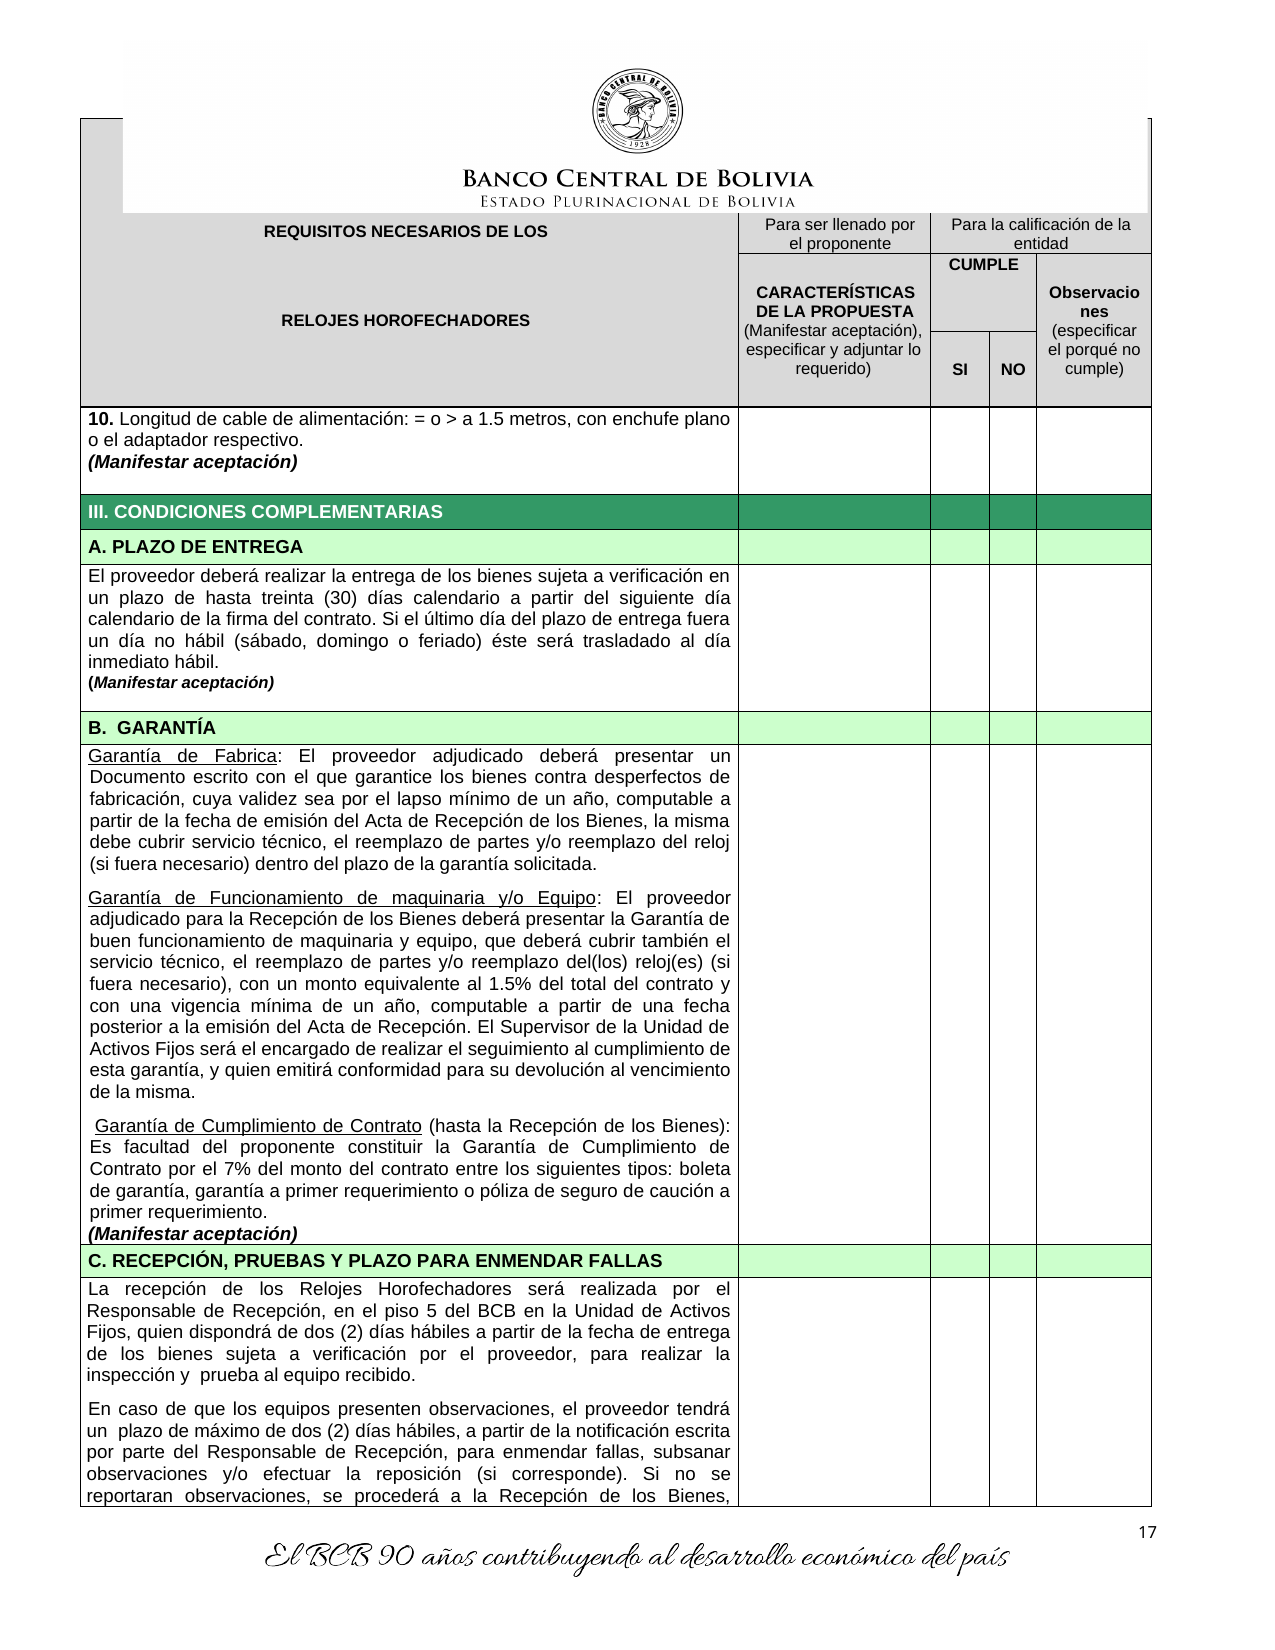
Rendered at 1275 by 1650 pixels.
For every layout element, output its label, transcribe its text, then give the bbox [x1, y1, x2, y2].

table_cell [990, 712, 1036, 744]
table_cell [990, 565, 1036, 711]
table_cell [739, 1278, 930, 1506]
table_cell [1037, 565, 1151, 711]
table_cell Observaciones (especificar el porqué no cumple) [1037, 254, 1151, 406]
table_cell 10. Longitud de cable de alimentación: = o > a 1.5 metros, con enchufe plano o el adaptador respectivo. (Manifestar aceptación) [81, 408, 738, 494]
table_cell [739, 565, 930, 711]
table_header Para la calificación de la entidad [931, 119, 1151, 253]
table_cell [990, 745, 1036, 1244]
table_cell [1037, 745, 1151, 1244]
picture [122, 40, 1147, 213]
table_cell [990, 530, 1036, 564]
table_cell [739, 712, 930, 744]
table_cell [931, 530, 989, 564]
table_cell SI [931, 332, 989, 406]
table_cell [739, 408, 930, 494]
table_cell A. PLAZO DE ENTREGA [81, 530, 738, 564]
table_cell [1037, 1278, 1151, 1506]
table_cell [931, 745, 989, 1244]
table_cell C. RECEPCIÓN, PRUEBAS Y PLAZO PARA ENMENDAR FALLAS [81, 1245, 738, 1277]
table_cell [1037, 712, 1151, 744]
table_cell [1037, 495, 1151, 529]
table_cell [931, 712, 989, 744]
table_cell [1037, 1245, 1151, 1277]
table_cell Garantía de Fabrica: El proveedor adjudicado deberá presentar un Documento escrito con el que garantice los bienes contra desperfectos de fabricación, cuya validez sea por el lapso mínimo de un año, computable a partir de la fecha de emisión del Acta de Recepción de los Bienes, la misma debe cubrir servicio técnico, el reemplazo de partes y/o reemplazo del reloj (si fuera necesario) dentro del plazo de la garantía solicitada. Garantía de Funcionamiento de maquinaria y/o Equipo: El proveedor adjudicado para la Recepción de los Bienes deberá presentar la Garantía de buen funcionamiento de maquinaria y equipo, que deberá cubrir también el servicio técnico, el reemplazo de partes y/o reemplazo del(los) reloj(es) (si fuera necesario), con un monto equivalente al 1.5% del total del contrato y con una vigencia mínima de un año, computable a partir de una fecha posterior a la emisión del Acta de Recepción. El Supervisor de la Unidad de Activos Fijos será el encargado de realizar el seguimiento al cumplimiento de esta garantía, y quien emitirá conformidad para su devolución al vencimiento de la misma. Garantía de Cumplimiento de Contrato (hasta la Recepción de los Bienes): Es facultad del proponente constituir la Garantía de Cumplimiento de Contrato por el 7% del monto del contrato entre los siguientes tipos: boleta de garantía, garantía a primer requerimiento o póliza de seguro de caución a primer requerimiento. (Manifestar aceptación) [81, 745, 738, 1244]
table_header REQUISITOS NECESARIOS DE LOS RELOJES HOROFECHADORES [81, 119, 738, 406]
table_cell [739, 745, 930, 1244]
table_cell [931, 565, 989, 711]
table_header Para ser llenado por el proponente [739, 213, 930, 253]
table_cell III. CONDICIONES COMPLEMENTARIAS [81, 495, 738, 529]
table_cell [990, 408, 1036, 494]
table_cell [739, 530, 930, 564]
table_cell [739, 1245, 930, 1277]
table_cell [931, 408, 989, 494]
table_cell CARACTERÍSTICAS DE LA PROPUESTA (Manifestar aceptación), especificar y adjuntar lo requerido) [739, 254, 930, 406]
table_cell [931, 1278, 989, 1506]
table_cell [1037, 408, 1151, 494]
table_cell [990, 1245, 1036, 1277]
table_cell NO [990, 332, 1036, 406]
table_cell El proveedor deberá realizar la entrega de los bienes sujeta a verificación en un plazo de hasta treinta (30) días calendario a partir del siguiente día calendario de la firma del contrato. Si el último día del plazo de entrega fuera un día no hábil (sábado, domingo o feriado) éste será trasladado al día inmediato hábil. (Manifestar aceptación) [81, 565, 738, 711]
picture [265, 1543, 1010, 1577]
table_cell [990, 495, 1036, 529]
table_cell [990, 1278, 1036, 1506]
table_cell [1037, 530, 1151, 564]
table_cell [931, 1245, 989, 1277]
table_cell B. GARANTÍA [81, 712, 738, 744]
table_cell CUMPLE [931, 254, 1036, 331]
table_cell [931, 495, 989, 529]
table_cell [739, 495, 930, 529]
